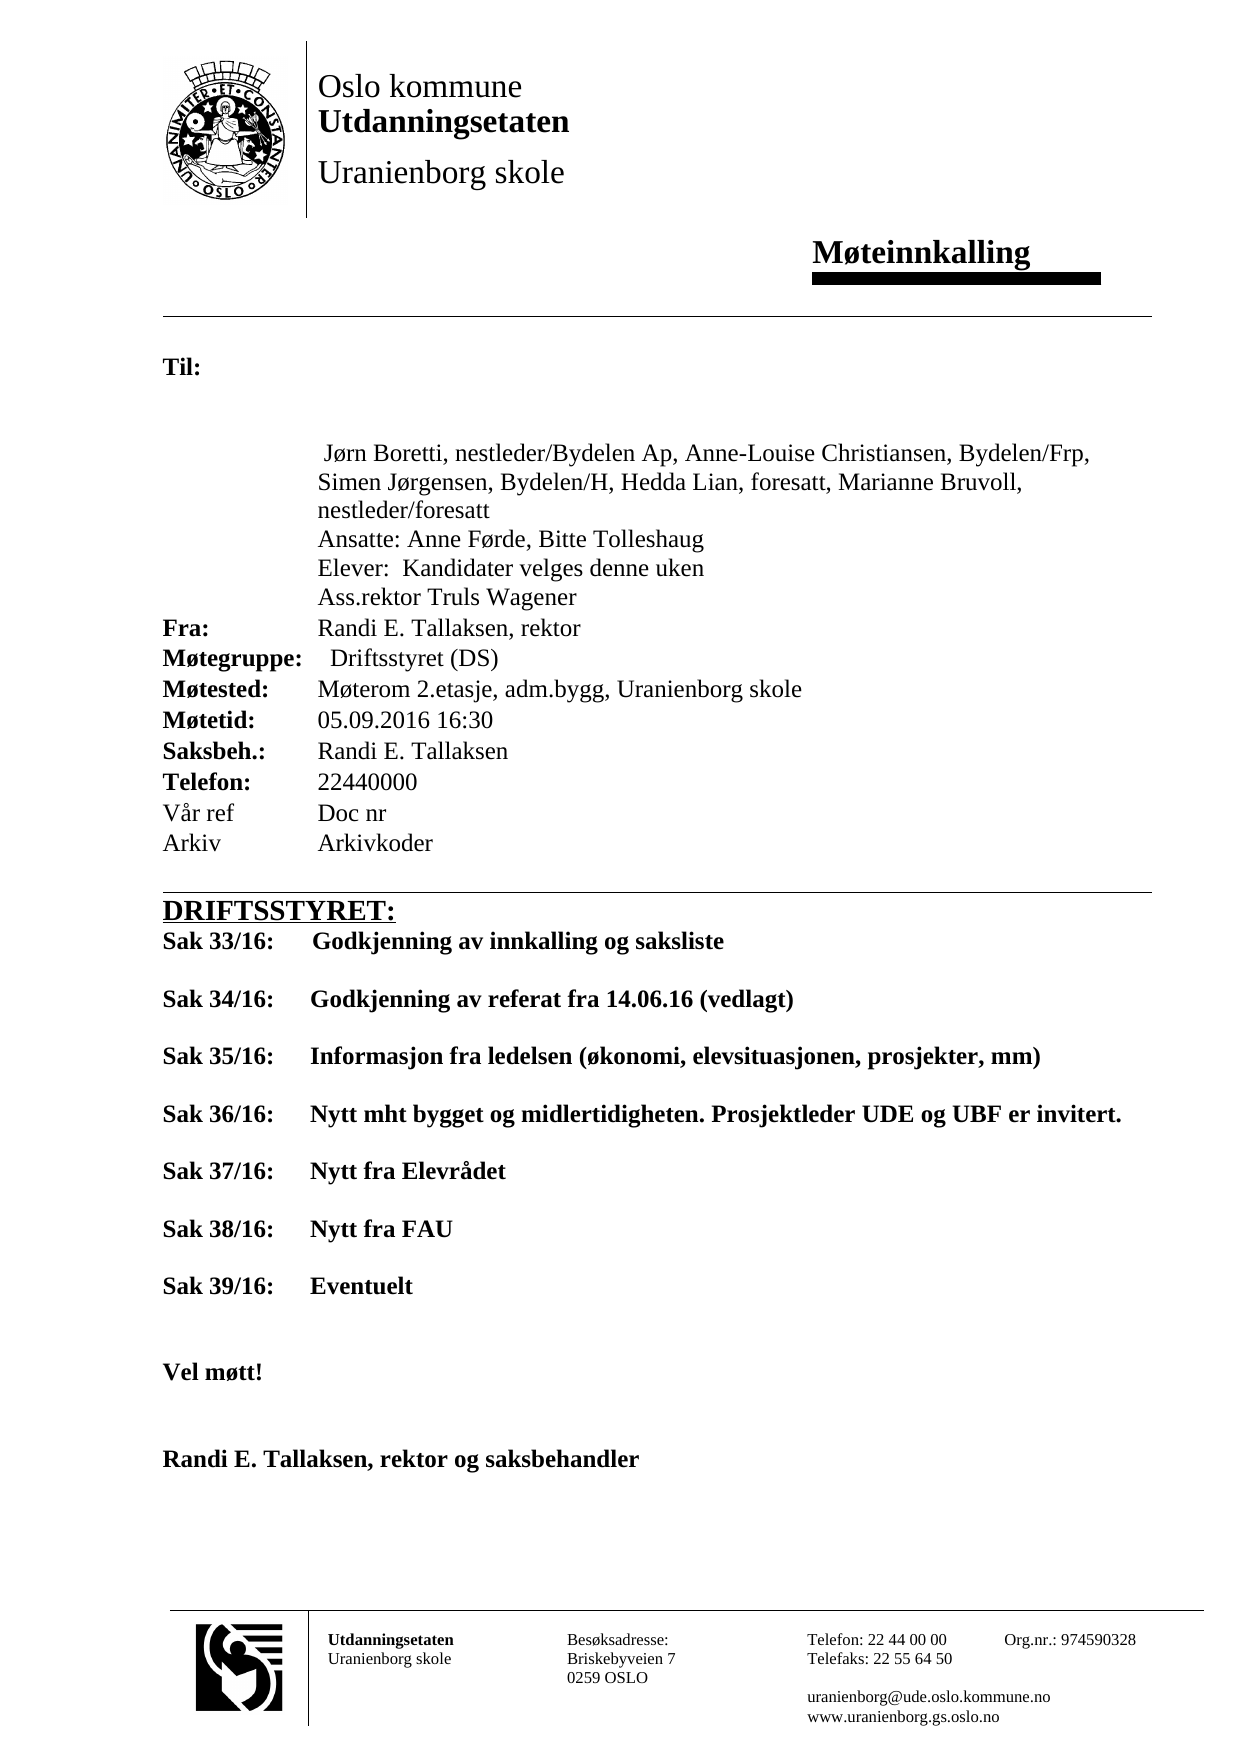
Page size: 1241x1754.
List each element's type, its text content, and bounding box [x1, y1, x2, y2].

text Sak 37/16: Nytt fra Elevrådet [162, 1156, 1152, 1185]
table_header Til: [163, 350, 310, 611]
text Sak 39/16: Eventuelt [162, 1271, 1152, 1300]
table_cell Fra: [163, 611, 310, 641]
table_cell Møtegruppe: [163, 641, 310, 672]
text Sak 33/16: Godkjenning av innkalling og saksliste [162, 926, 1152, 955]
picture [193, 1621, 286, 1715]
text Sak 38/16: Nytt fra FAU [162, 1214, 1152, 1242]
subtitle Møteinnkalling [812, 232, 1101, 272]
text Sak 35/16: Informasjon fra ledelsen (økonomi, elevsituasjonen, prosjekter, mm) [162, 1041, 1152, 1070]
text Randi E. Tallaksen, rektor og saksbehandler [162, 1444, 1152, 1472]
text Sak 36/16: Nytt mht bygget og midlertidigheten. Prosjektleder UDE og UBF er invitert. [162, 1099, 1152, 1127]
table_cell Møtetid: [163, 703, 310, 734]
text DRIFTSSTYRET: [162, 893, 1152, 926]
table_cell Møtested: [163, 672, 310, 703]
table_cell Saksbeh.: [163, 734, 310, 765]
text Vel møtt! [162, 1357, 1152, 1386]
text Sak 34/16: Godkjenning av referat fra 14.06.16 (vedlagt) [162, 984, 1152, 1012]
picture [162, 56, 288, 205]
table_cell Telefon: [163, 765, 310, 796]
